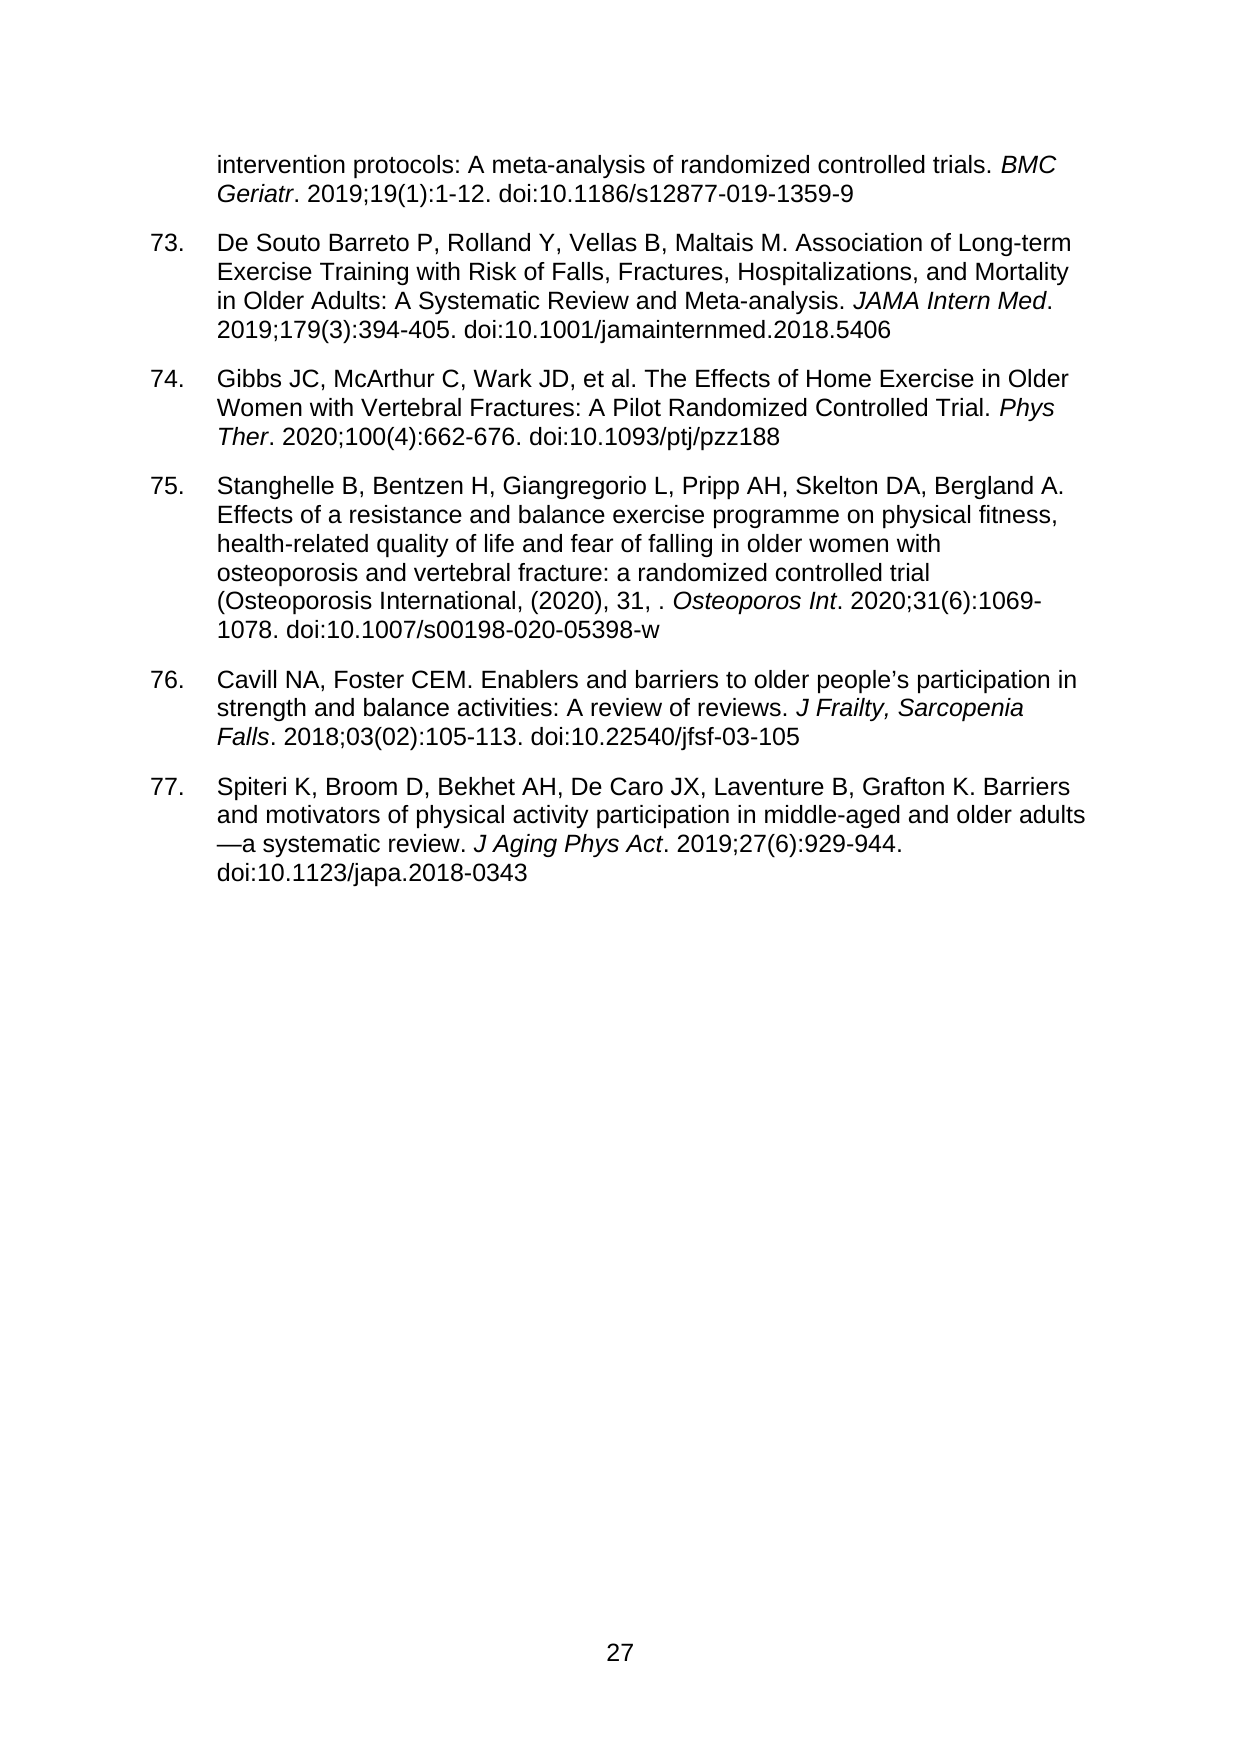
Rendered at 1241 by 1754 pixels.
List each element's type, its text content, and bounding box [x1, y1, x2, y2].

text 74. Gibbs JC, McArthur C, Wark JD, et al. The Effects of Home Exercise in Older Women with Vertebral Fractures: A Pilot Randomized Controlled Trial. Phys Ther. 2020;100(4):662-676. doi:10.1093/ptj/pzz188 [150, 364, 1090, 450]
text 73. De Souto Barreto P, Rolland Y, Vellas B, Maltais M. Association of Long-term Exercise Training with Risk of Falls, Fractures, Hospitalizations, and Mortality in Older Adults: A Systematic Review and Meta-analysis. JAMA Intern Med. 2019;179(3):394-405. doi:10.1001/jamainternmed.2018.5406 [150, 228, 1090, 343]
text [150, 150, 1090, 207]
text 77. Spiteri K, Broom D, Bekhet AH, De Caro JX, Laventure B, Grafton K. Barriers and motivators of physical activity participation in middle-aged and older adults—a systematic review. J Aging Phys Act. 2019;27(6):929-944. doi:10.1123/japa.2018-0343 [150, 772, 1090, 887]
text 75. Stanghelle B, Bentzen H, Giangregorio L, Pripp AH, Skelton DA, Bergland A. Effects of a resistance and balance exercise programme on physical fitness, health-related quality of life and fear of falling in older women with osteoporosis and vertebral fracture: a randomized controlled trial (Osteoporosis International, (2020), 31, . Osteoporos Int. 2020;31(6):1069-1078. doi:10.1007/s00198-020-05398-w [150, 471, 1090, 644]
text 76. Cavill NA, Foster CEM. Enablers and barriers to older people’s participation in strength and balance activities: A review of reviews. J Frailty, Sarcopenia Falls. 2018;03(02):105-113. doi:10.22540/jfsf-03-105 [150, 664, 1090, 751]
